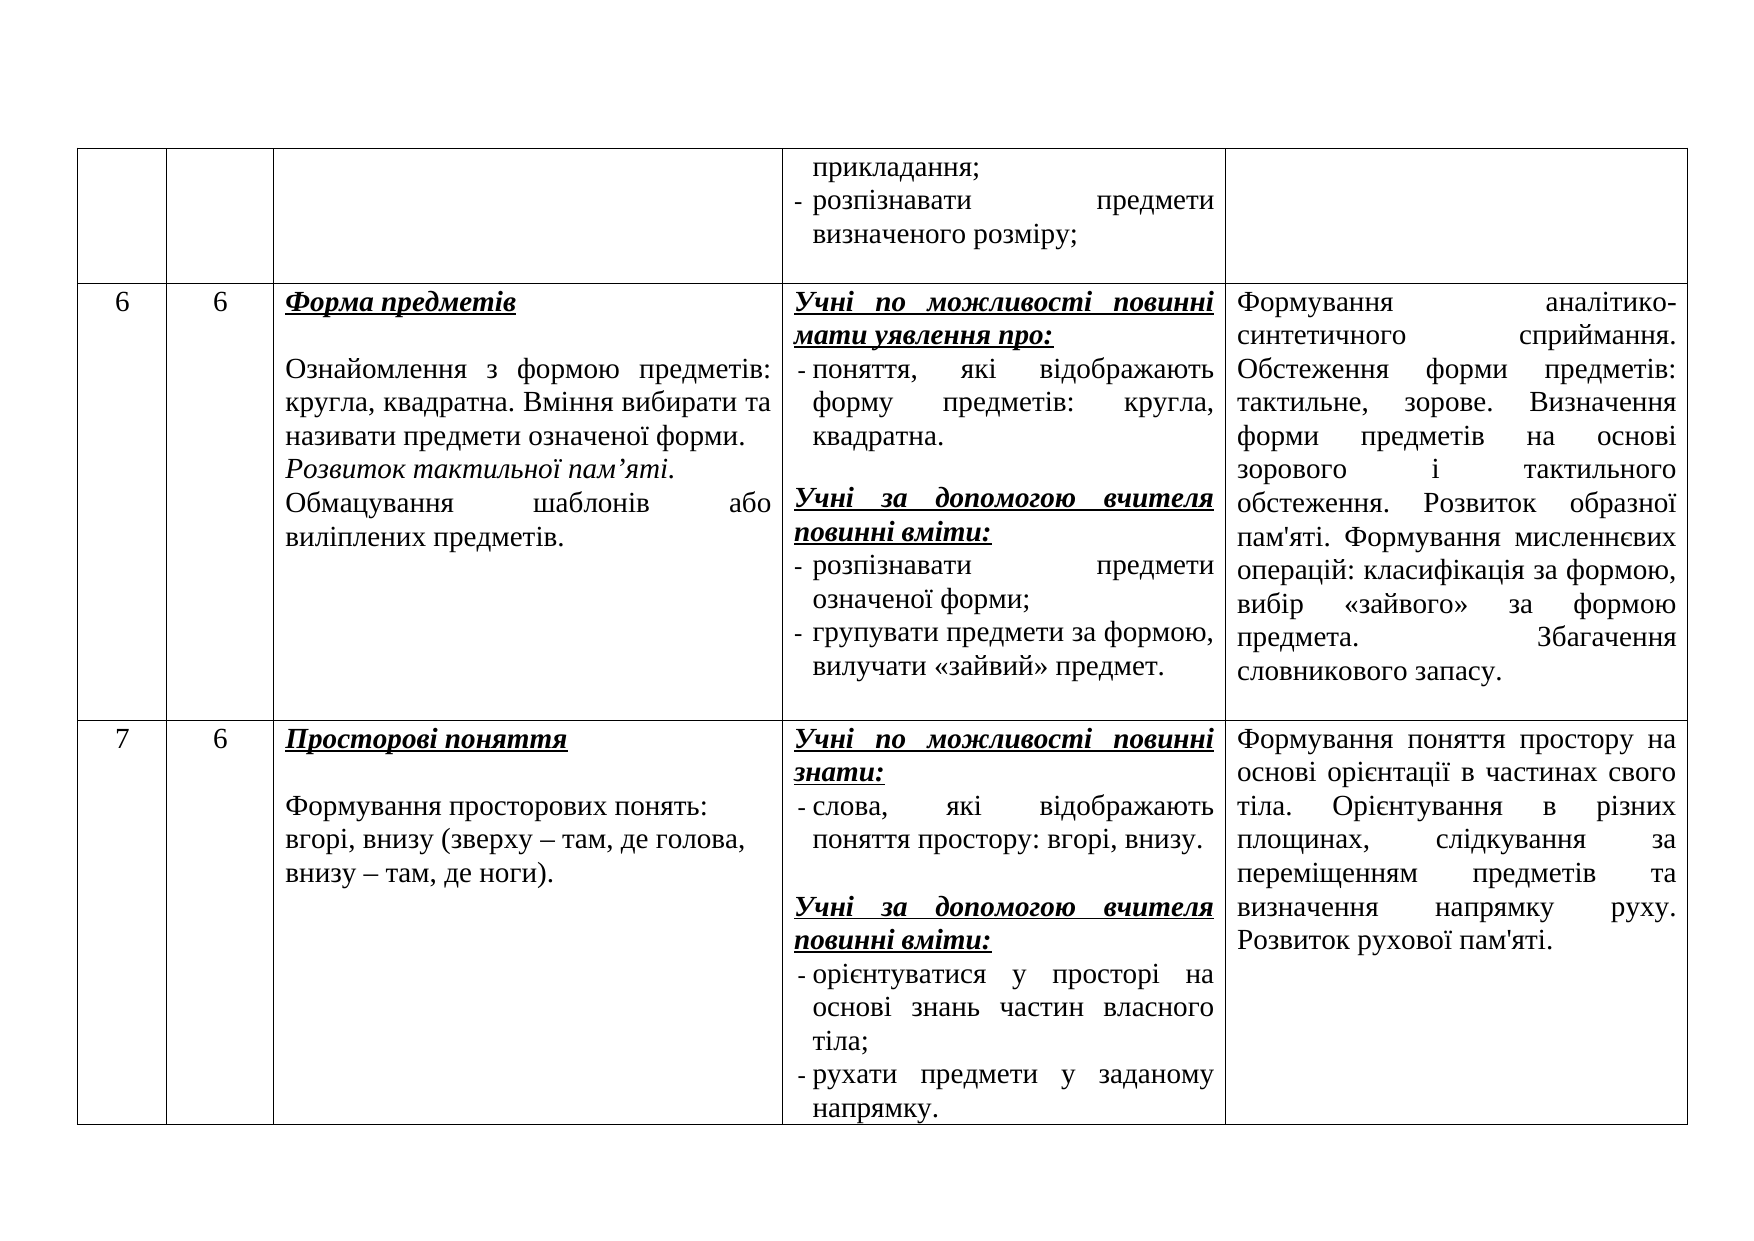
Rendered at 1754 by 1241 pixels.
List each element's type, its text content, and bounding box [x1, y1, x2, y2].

table_cell 5 [78, 149, 166, 283]
table_cell 6 [167, 284, 273, 720]
table_cell Учні по можливості повинні мати уявлення про: поняття, які відображають форму предметів: кругла, квадратна. Учні за допомогою вчителя повинні вміти: розпізнавати предмети означеної форми; групувати предмети за формою, вилучати «зайвий» предмет. [783, 284, 1225, 720]
table_cell Форма предметів Ознайомлення з формою предметів: кругла, квадратна. Вміння вибирати та називати предмети означеної форми. Розвиток тактильної пам’яті. Обмацування шаблонів або виліплених предметів. [274, 284, 782, 720]
table_cell 6 [78, 284, 166, 720]
table_cell 6 [167, 149, 273, 283]
table_cell Формування поняття простору на основі орієнтації в частинах свого тіла. Орієнтування в різних площинах, слідкування за переміщенням предметів та визначення напрямку руху. Розвиток рухової пам'яті. [1226, 721, 1687, 1123]
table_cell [1226, 149, 1687, 283]
table_cell Учні по можливості повинні знати: слова, які відображають поняття простору: вгорі, внизу. Учні за допомогою вчителя повинні вміти: орієнтуватися у просторі на основі знань частин власного тіла; рухати предмети у заданому напрямку. [783, 721, 1225, 1123]
table_cell Просторові поняття Формування просторових понять: вгорі, внизу (зверху – там, де голова, внизу – там, де ноги). [274, 721, 782, 1123]
table_cell 7 [78, 721, 166, 1123]
table_cell 6 [167, 721, 273, 1123]
table_cell Формування аналітико-синтетичного сприймання. Обстеження форми предметів: тактильне, зорове. Визначення форми предметів на основі зорового і тактильного обстеження. Розвиток образної пам'яті. Формування мисленнєвих операцій: класифікація за формою, вибір «зайвого» за формою предмета. Збагачення словникового запасу. [1226, 284, 1687, 720]
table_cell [274, 149, 782, 283]
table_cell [783, 149, 1225, 283]
